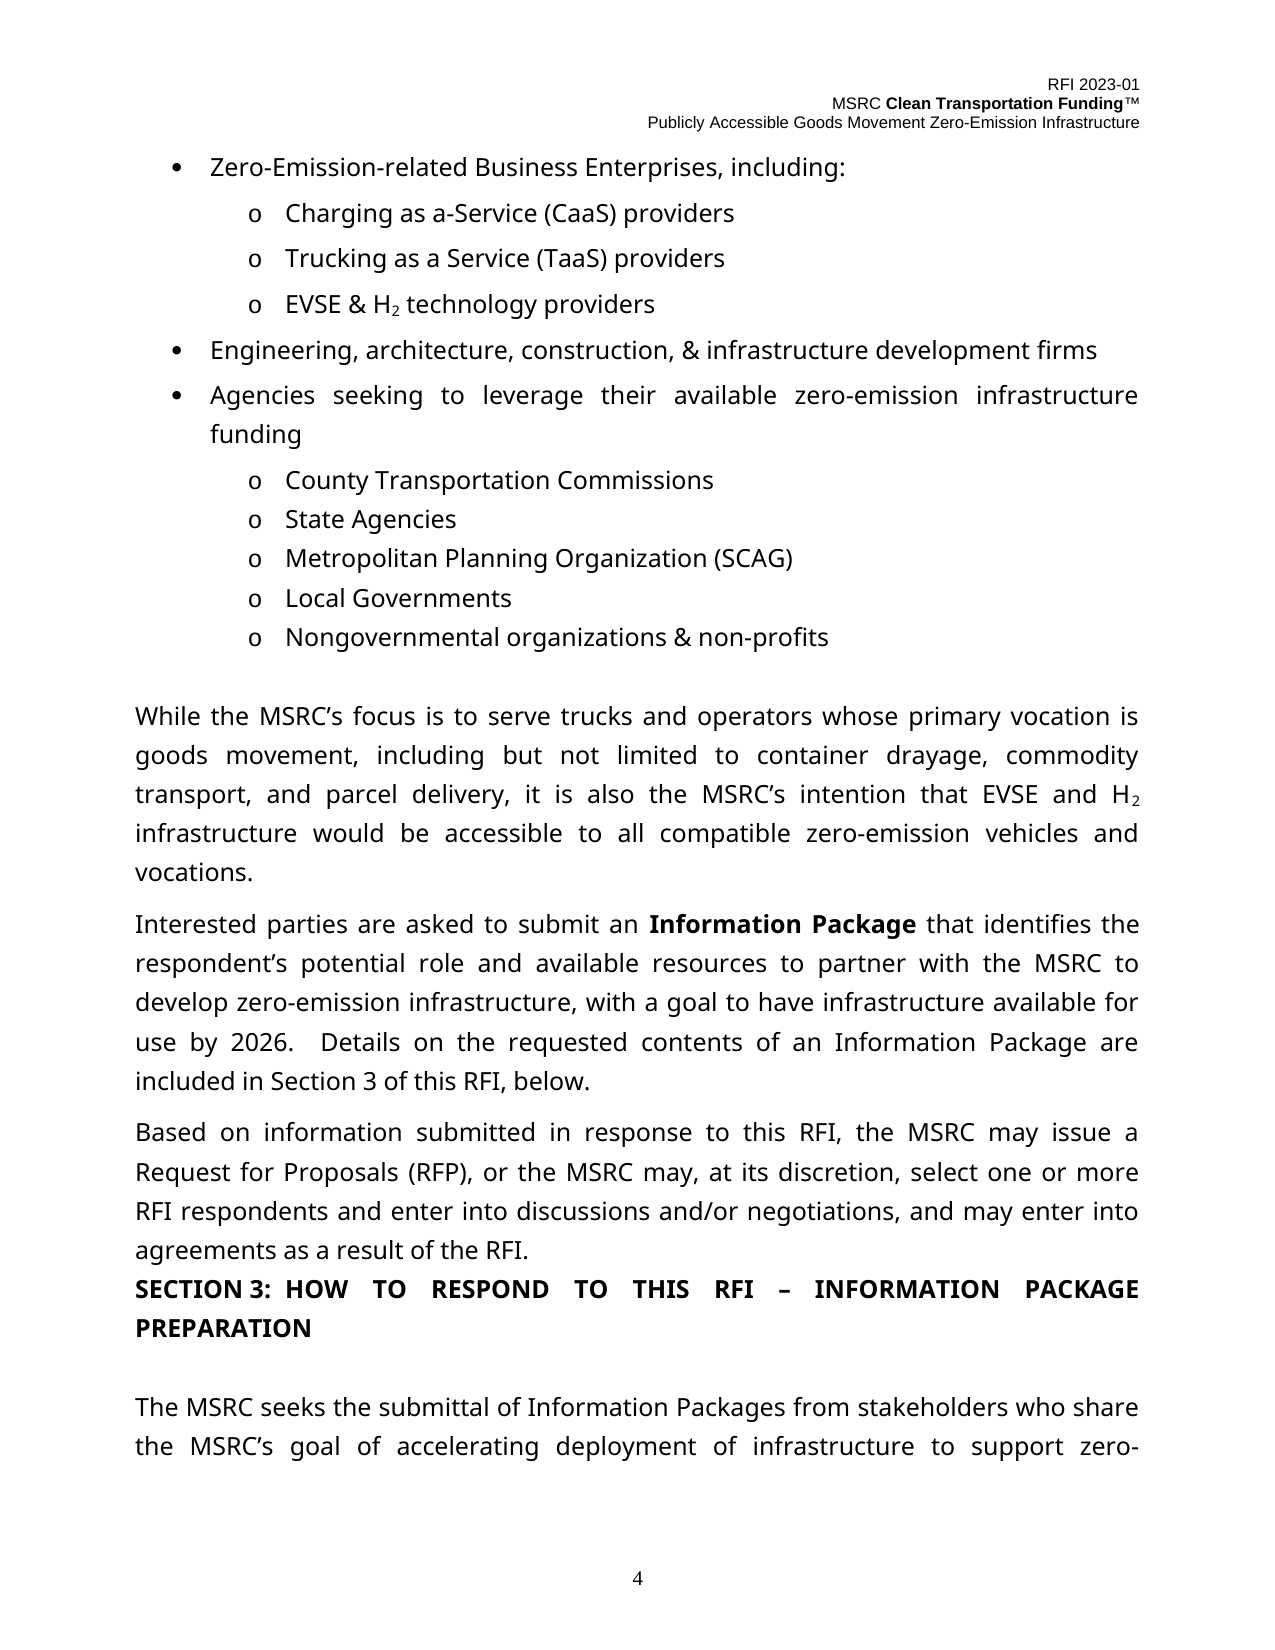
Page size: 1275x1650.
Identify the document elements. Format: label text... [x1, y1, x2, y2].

list Trucking as a Service (TaaS) providers [247, 241, 1140, 275]
list Agencies seeking to leverage their available zero-emission infrastructure funding [172, 378, 1140, 451]
list County Transportation Commissions [247, 462, 1140, 497]
list Nongovernmental organizations & non-profits [247, 620, 1140, 654]
text Interested parties are asked to submit an Information Package that identifies the respondent’s potential role and available resources to partner with the MSRC to develop zero-emission infrastructure, with a goal to have infrastructure available for use by 2026. Details on the requested contents of an Information Package are included in Section 3 of this RFI, below. [135, 907, 1140, 1097]
list Engineering, architecture, construction, & infrastructure development firms [172, 332, 1140, 366]
list State Agencies [247, 502, 1140, 536]
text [135, 1389, 1140, 1462]
list EVSE & H2 technology providers [247, 287, 1140, 321]
text Based on information submitted in response to this RFI, the MSRC may issue a Request for Proposals (RFP), or the MSRC may, at its discretion, select one or more RFI respondents and enter into discussions and/or negotiations, and may enter into agreements as a result of the RFI. [135, 1115, 1140, 1267]
list Zero-Emission-related Business Enterprises, including: [172, 150, 1140, 184]
list Local Governments [247, 580, 1140, 615]
text SECTION 3: HOW TO RESPOND TO THIS RFI – INFORMATION PACKAGE PREPARATION [135, 1272, 1140, 1345]
text While the MSRC’s focus is to serve trucks and operators whose primary vocation is goods movement, including but not limited to container drayage, commodity transport, and parcel delivery, it is also the MSRC’s intention that EVSE and H2 infrastructure would be accessible to all compatible zero-emission vehicles and vocations. [135, 698, 1140, 889]
list Charging as a-Service (CaaS) providers [247, 195, 1140, 230]
list Metropolitan Planning Organization (SCAG) [247, 541, 1140, 575]
